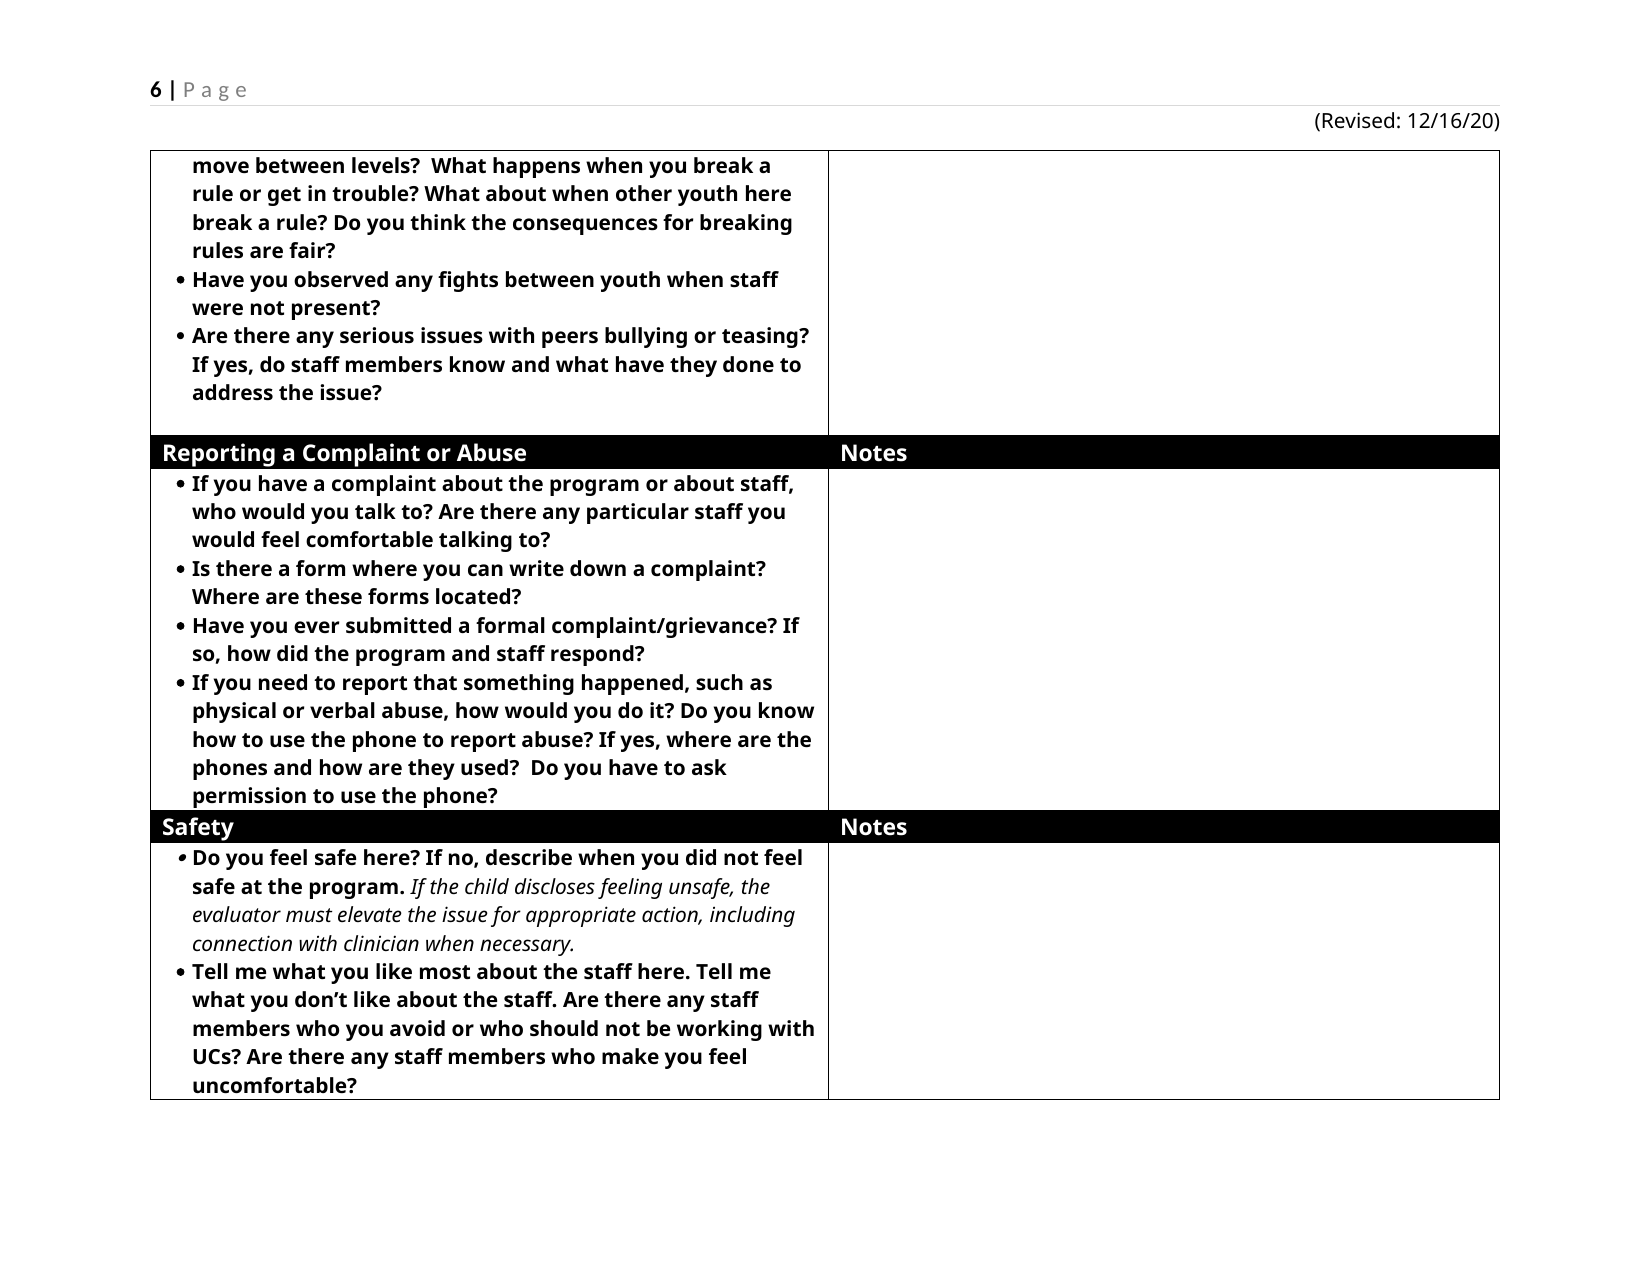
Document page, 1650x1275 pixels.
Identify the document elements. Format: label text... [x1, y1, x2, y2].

table_cell Notes [829, 811, 1499, 842]
table_cell Safety [151, 811, 828, 842]
table_cell [829, 843, 1499, 1099]
table_cell Notes [829, 436, 1499, 468]
table_cell [829, 469, 1499, 810]
table_cell If you have a complaint about the program or about staff, who would you talk to? Are there any particular staff you would feel comfortable talking to? Is there a form where you can write down a complaint? Where are these forms located? Have you ever submitted a formal complaint/grievance? If so, how did the program and staff respond? If you need to report that something happened, such as physical or verbal abuse, how would you do it? Do you know how to use the phone to report abuse? If yes, where are the phones and how are they used? Do you have to ask permission to use the phone? [151, 469, 828, 810]
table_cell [151, 843, 828, 1099]
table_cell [151, 151, 828, 435]
table_cell Reporting a Complaint or Abuse [151, 436, 828, 468]
table_cell [829, 151, 1499, 435]
